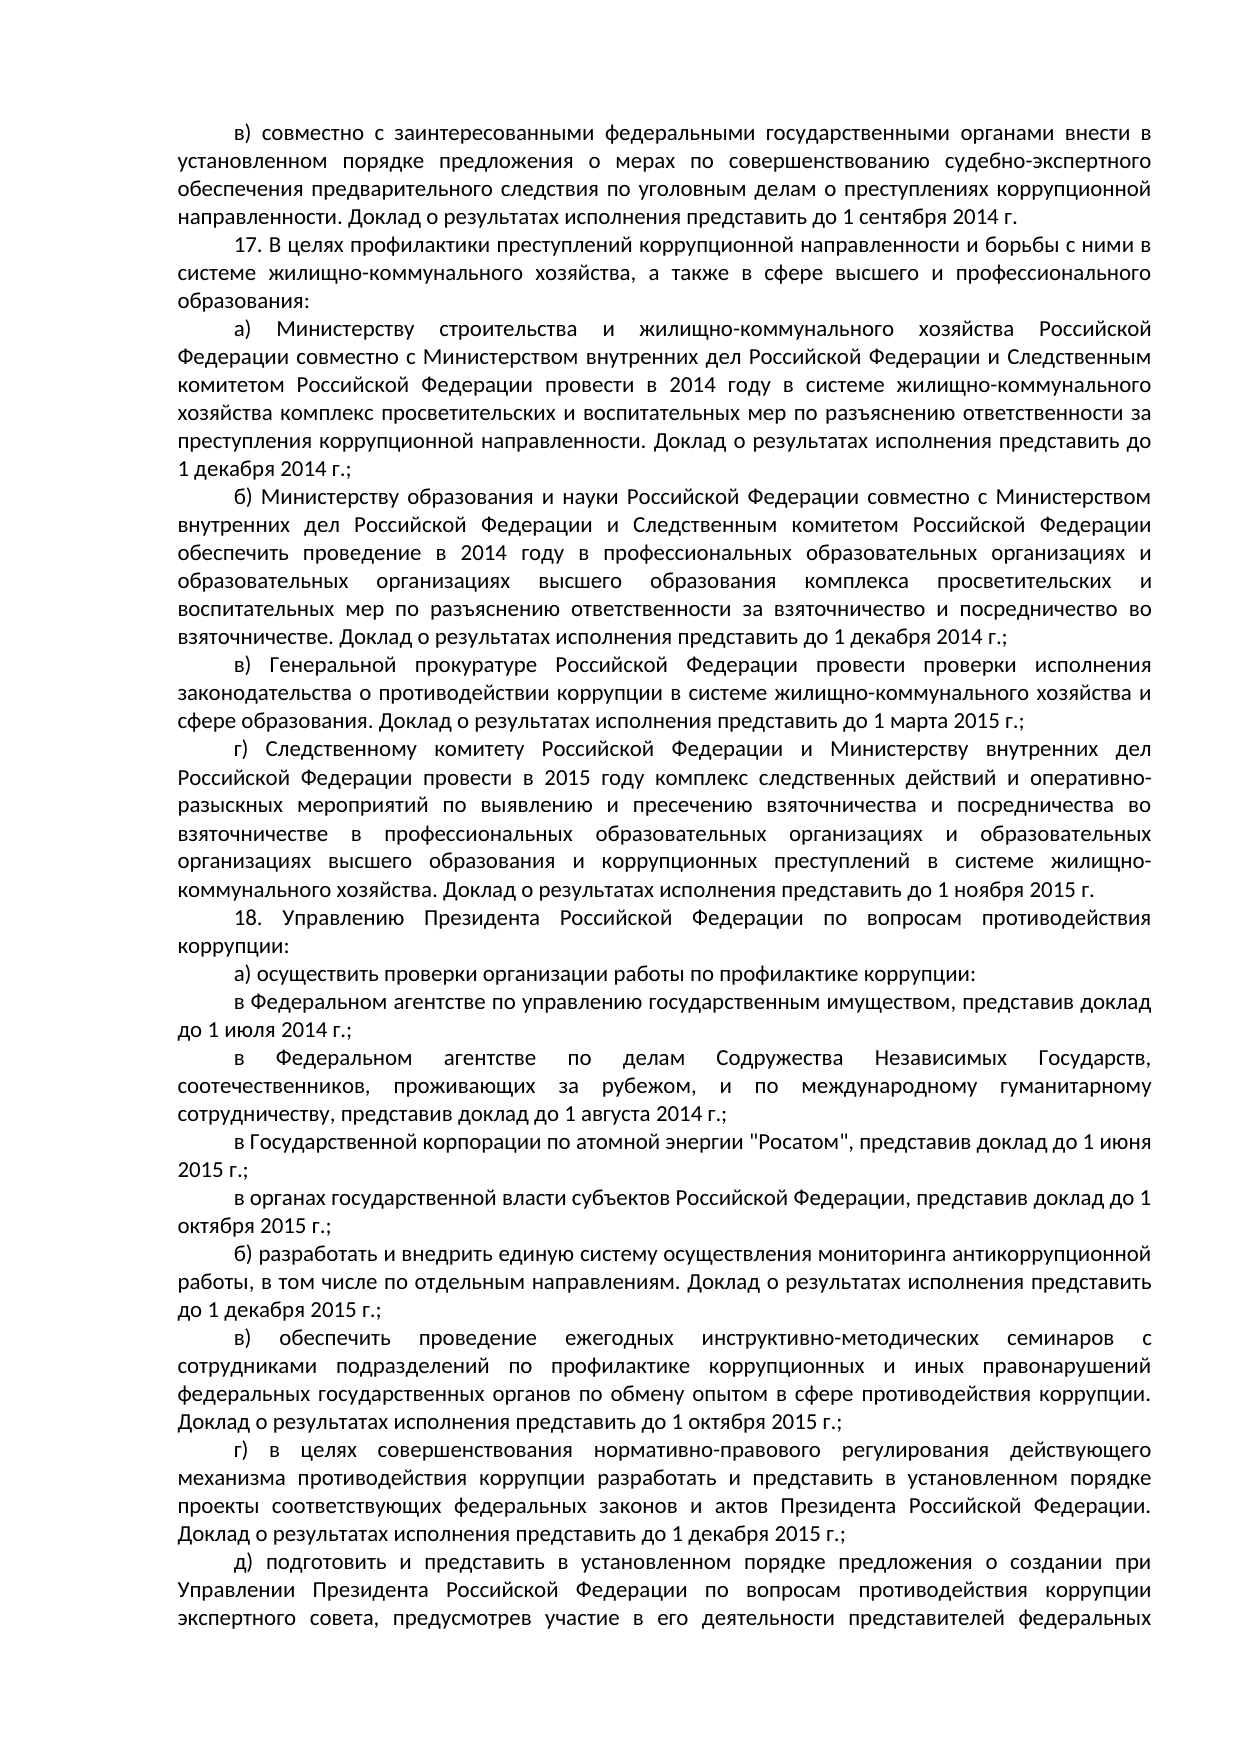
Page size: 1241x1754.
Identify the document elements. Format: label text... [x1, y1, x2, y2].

text в Государственной корпорации по атомной энергии "Росатом", представив доклад до 1 июня 2015 г.; [177, 1127, 1152, 1183]
text в) обеспечить проведение ежегодных инструктивно-методических семинаров с сотрудниками подразделений по профилактике коррупционных и иных правонарушений федеральных государственных органов по обмену опытом в сфере противодействия коррупции. Доклад о результатах исполнения представить до 1 октября 2015 г.; [177, 1323, 1152, 1435]
text в органах государственной власти субъектов Российской Федерации, представив доклад до 1 октября 2015 г.; [177, 1183, 1152, 1239]
text в) совместно с заинтересованными федеральными государственными органами внести в установленном порядке предложения о мерах по совершенствованию судебно-экспертного обеспечения предварительного следствия по уголовным делам о преступлениях коррупционной направленности. Доклад о результатах исполнения представить до 1 сентября 2014 г. [177, 118, 1152, 230]
text б) Министерству образования и науки Российской Федерации совместно с Министерством внутренних дел Российской Федерации и Следственным комитетом Российской Федерации обеспечить проведение в 2014 году в профессиональных образовательных организациях и образовательных организациях высшего образования комплекса просветительских и воспитательных мер по разъяснению ответственности за взяточничество и посредничество во взяточничестве. Доклад о результатах исполнения представить до 1 декабря 2014 г.; [177, 482, 1152, 651]
text в) Генеральной прокуратуре Российской Федерации провести проверки исполнения законодательства о противодействии коррупции в системе жилищно-коммунального хозяйства и сфере образования. Доклад о результатах исполнения представить до 1 марта 2015 г.; [177, 651, 1152, 734]
text а) осуществить проверки организации работы по профилактике коррупции: [177, 959, 1152, 987]
text г) в целях совершенствования нормативно-правового регулирования действующего механизма противодействия коррупции разработать и представить в установленном порядке проекты соответствующих федеральных законов и актов Президента Российской Федерации. Доклад о результатах исполнения представить до 1 декабря 2015 г.; [177, 1435, 1152, 1547]
text 17. В целях профилактики преступлений коррупционной направленности и борьбы с ними в системе жилищно-коммунального хозяйства, а также в сфере высшего и профессионального образования: [177, 230, 1152, 314]
text г) Следственному комитету Российской Федерации и Министерству внутренних дел Российской Федерации провести в 2015 году комплекс следственных действий и оперативно-разыскных мероприятий по выявлению и пресечению взяточничества и посредничества во взяточничестве в профессиональных образовательных организациях и образовательных организациях высшего образования и коррупционных преступлений в системе жилищно-коммунального хозяйства. Доклад о результатах исполнения представить до 1 ноября 2015 г. [177, 734, 1152, 903]
text в Федеральном агентстве по делам Содружества Независимых Государств, соотечественников, проживающих за рубежом, и по международному гуманитарному сотрудничеству, представив доклад до 1 августа 2014 г.; [177, 1043, 1152, 1127]
text 18. Управлению Президента Российской Федерации по вопросам противодействия коррупции: [177, 903, 1152, 959]
text а) Министерству строительства и жилищно-коммунального хозяйства Российской Федерации совместно с Министерством внутренних дел Российской Федерации и Следственным комитетом Российской Федерации провести в 2014 году в системе жилищно-коммунального хозяйства комплекс просветительских и воспитательных мер по разъяснению ответственности за преступления коррупционной направленности. Доклад о результатах исполнения представить до 1 декабря 2014 г.; [177, 314, 1152, 482]
text в Федеральном агентстве по управлению государственным имуществом, представив доклад до 1 июля 2014 г.; [177, 987, 1152, 1043]
text б) разработать и внедрить единую систему осуществления мониторинга антикоррупционной работы, в том числе по отдельным направлениям. Доклад о результатах исполнения представить до 1 декабря 2015 г.; [177, 1239, 1152, 1323]
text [177, 1547, 1152, 1631]
